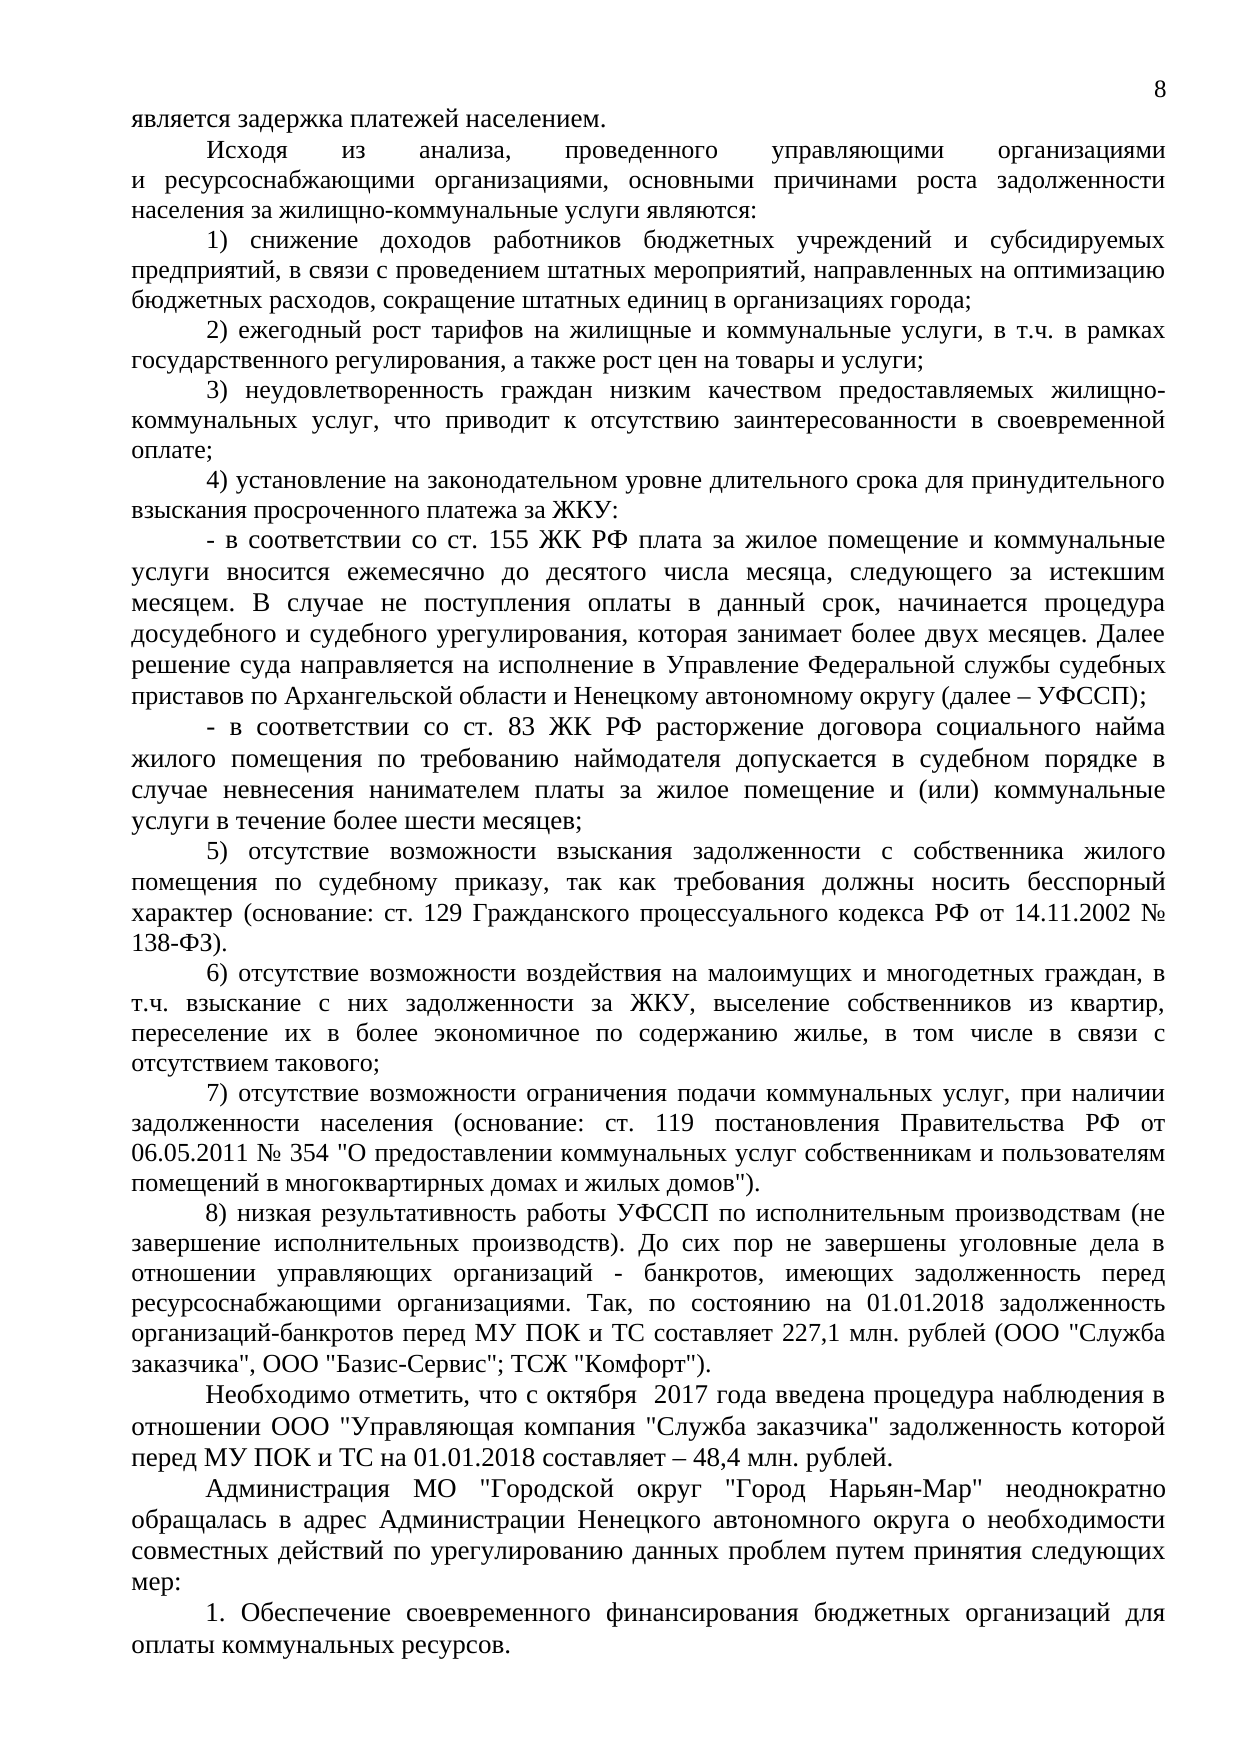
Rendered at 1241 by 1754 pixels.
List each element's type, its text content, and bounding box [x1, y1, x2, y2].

text 2) ежегодный рост тарифов на жилищные и коммунальные услуги, в т.ч. в рамках государственного регулирования, а также рост цен на товары и услуги; [131, 314, 1167, 374]
text - в соответствии со ст. 155 ЖК РФ плата за жилое помещение и коммунальные услуги вносится ежемесячно до десятого числа месяца, следующего за истекшим месяцем. В случае не поступления оплаты в данный срок, начинается процедура досудебного и судебного урегулирования, которая занимает более двух месяцев. Далее решение суда направляется на исполнение в Управление Федеральной службы судебных приставов по Архангельской области и Ненецкому автономному округу (далее – УФССП); [131, 524, 1167, 711]
text 7) отсутствие возможности ограничения подачи коммунальных услуг, при наличии задолженности населения (основание: ст. 119 постановления Правительства РФ от 06.05.2011 № 354 "О предоставлении коммунальных услуг собственникам и пользователям помещений в многоквартирных домах и жилых домов"). [131, 1077, 1167, 1197]
text 3) неудовлетворенность граждан низким качеством предоставляемых жилищно-коммунальных услуг, что приводит к отсутствию заинтересованности в своевременной оплате; [131, 374, 1167, 464]
text 4) установление на законодательном уровне длительного срока для принудительного взыскания просроченного платежа за ЖКУ: [131, 464, 1167, 524]
text 5) отсутствие возможности взыскания задолженности с собственника жилого помещения по судебному приказу, так как требования должны носить бесспорный характер (основание: ст. 129 Гражданского процессуального кодекса РФ от 14.11.2002 № 138-ФЗ). [131, 835, 1167, 957]
text Администрация МО "Городской округ "Город Нарьян-Мар" неоднократно обращалась в адрес Администрации Ненецкого автономного округа о необходимости совместных действий по урегулированию данных проблем путем принятия следующих мер: [131, 1472, 1167, 1597]
text 8) низкая результативность работы УФССП по исполнительным производствам (не завершение исполнительных производств). До сих пор не завершены уголовные дела в отношении управляющих организаций - банкротов, имеющих задолженность перед ресурсоснабжающими организациями. Так, по состоянию на 01.01.2018 задолженность организаций-банкротов перед МУ ПОК и ТС составляет 227,1 млн. рублей (ООО "Служба заказчика", ООО "Базис-Сервис"; ТСЖ "Комфорт"). [131, 1197, 1167, 1378]
text - в соответствии со ст. 83 ЖК РФ расторжение договора социального найма жилого помещения по требованию наймодателя допускается в судебном порядке в случае невнесения нанимателем платы за жилое помещение и (или) коммунальные услуги в течение более шести месяцев; [131, 711, 1167, 835]
text Исходя из анализа, проведенного управляющими организациями и ресурсоснабжающими организациями, основными причинами роста задолженности населения за жилищно-коммунальные услуги являются: [131, 134, 1167, 224]
text является задержка платежей населением. [131, 102, 1167, 134]
text 6) отсутствие возможности воздействия на малоимущих и многодетных граждан, в т.ч. взыскание с них задолженности за ЖКУ, выселение собственников из квартир, переселение их в более экономичное по содержанию жилье, в том числе в связи с отсутствием такового; [131, 957, 1167, 1077]
text 1) снижение доходов работников бюджетных учреждений и субсидируемых предприятий, в связи с проведением штатных мероприятий, направленных на оптимизацию бюджетных расходов, сокращение штатных единиц в организациях города; [131, 224, 1167, 314]
text Необходимо отметить, что с октября 2017 года введена процедура наблюдения в отношении ООО "Управляющая компания "Служба заказчика" задолженность которой перед МУ ПОК и ТС на 01.01.2018 составляет – 48,4 млн. рублей. [131, 1378, 1167, 1472]
text 1. Обеспечение своевременного финансирования бюджетных организаций для оплаты коммунальных ресурсов. [131, 1597, 1167, 1659]
